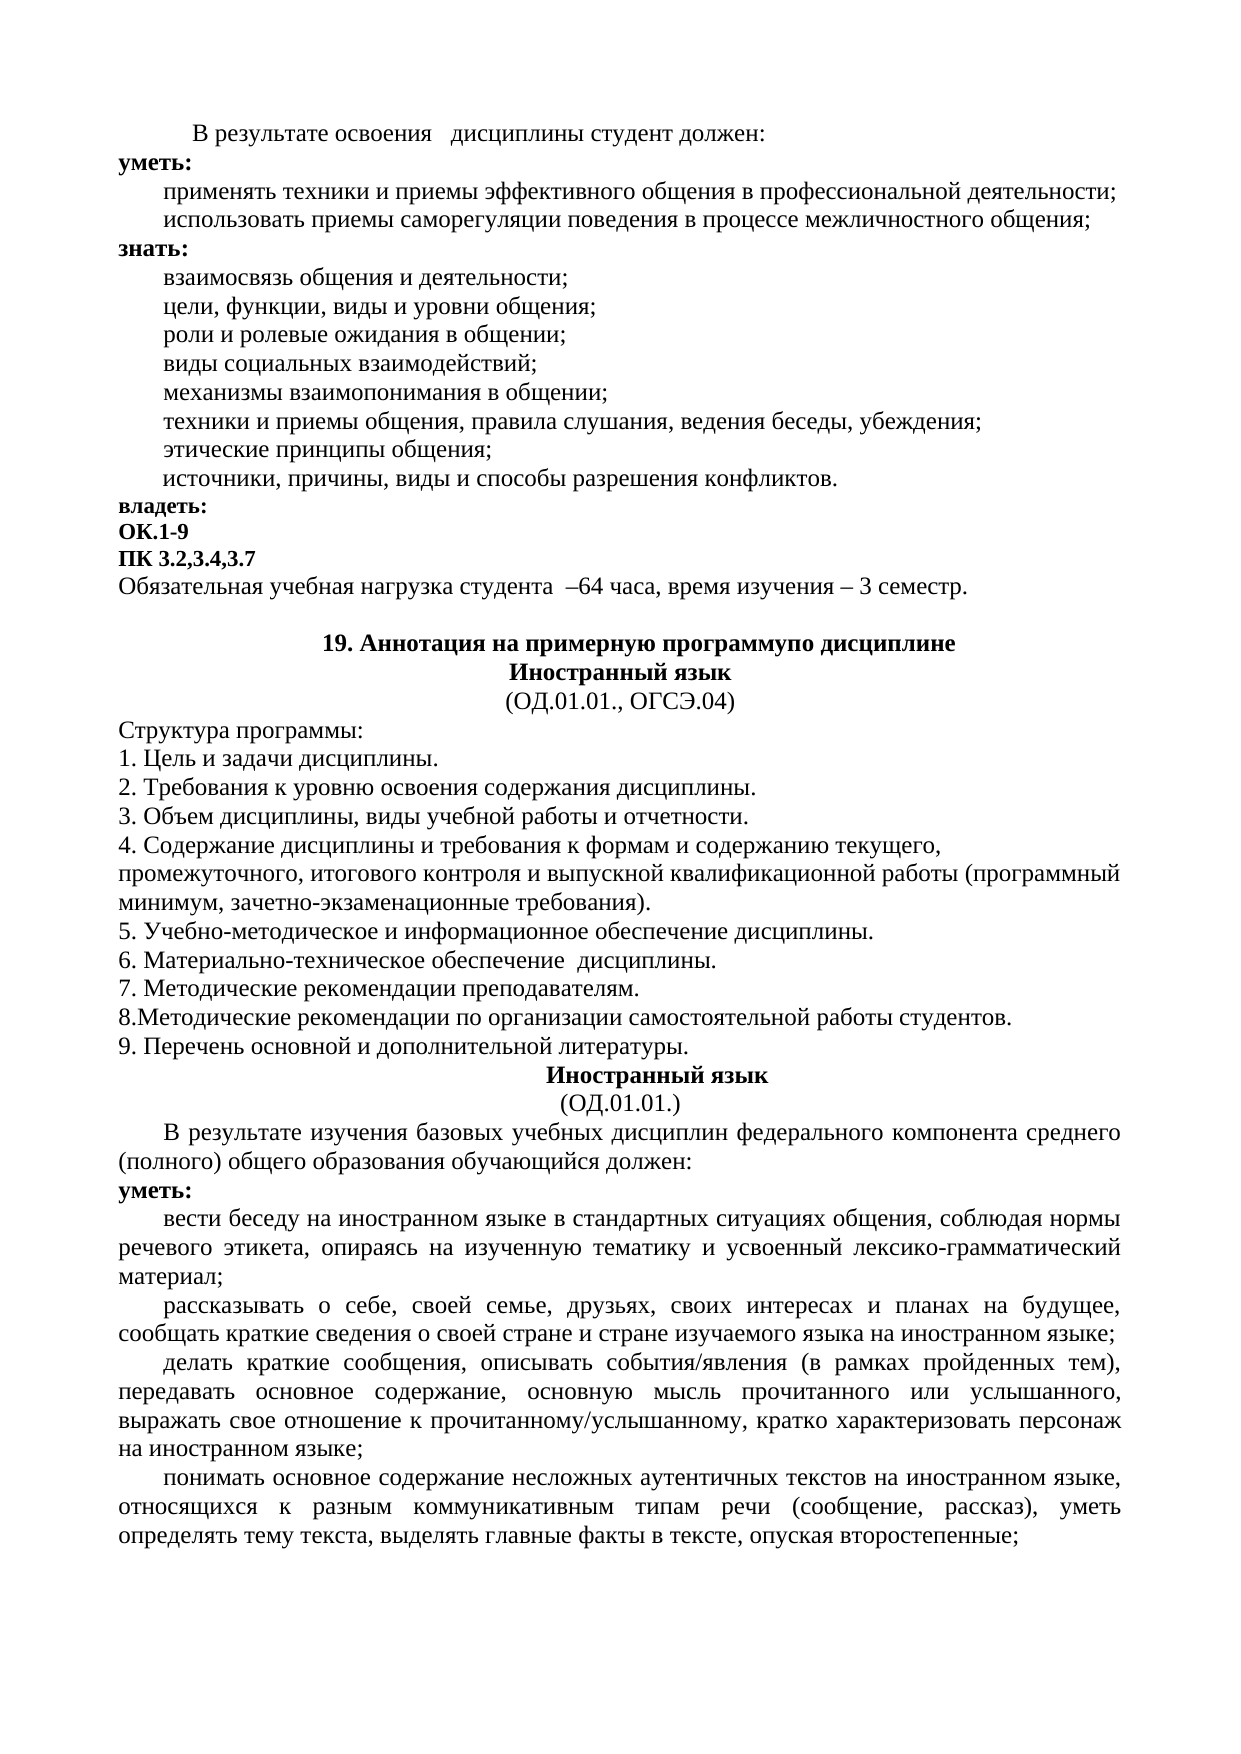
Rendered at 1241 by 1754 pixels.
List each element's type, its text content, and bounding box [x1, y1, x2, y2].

text вести беседу на иностранном языке в стандартных ситуациях общения, соблюдая нормы речевого этикета, опираясь на изученную тематику и усвоенный лексико-грамматический материал; [118, 1203, 1122, 1290]
text Обязательная учебная нагрузка студента –64 часа, время изучения – 3 семестр. [118, 571, 1122, 600]
text уметь: [118, 1175, 1122, 1203]
list Аннотация на примерную программупо дисциплине [156, 628, 1122, 657]
text виды социальных взаимодействий; [118, 348, 1122, 377]
text знать: [118, 233, 1122, 262]
text Иностранный язык [118, 657, 1122, 686]
text взаимосвязь общения и деятельности; [118, 262, 1122, 291]
text Структура программы: [118, 715, 1122, 743]
text (ОД.01.01., ОГСЭ.04) [118, 686, 1122, 715]
text В результате освоения дисциплины студент должен: [118, 118, 1122, 147]
text роли и ролевые ожидания в общении; [118, 319, 1122, 348]
text ОК.1-9 [118, 518, 1122, 545]
text техники и приемы общения, правила слушания, ведения беседы, убеждения; [118, 406, 1122, 434]
text механизмы взаимопонимания в общении; [118, 377, 1122, 406]
text понимать основное содержание несложных аутентичных текстов на иностранном языке, относящихся к разным коммуникативным типам речи (сообщение, рассказ), уметь определять тему текста, выделять главные факты в тексте, опуская второстепенные; [118, 1462, 1122, 1548]
text ПК 3.2,3.4,3.7 [118, 545, 1122, 571]
text 9. Перечень основной и дополнительной литературы. [118, 1031, 1122, 1060]
text этические принципы общения; [118, 434, 1122, 463]
text рассказывать о себе, своей семье, друзьях, своих интересах и планах на будущее, сообщать краткие сведения о своей стране и стране изучаемого языка на иностранном языке; [118, 1290, 1122, 1347]
text 8.Методические рекомендации по организации самостоятельной работы студентов. [118, 1002, 1122, 1031]
text использовать приемы саморегуляции поведения в процессе межличностного общения; [118, 204, 1122, 233]
text владеть: [118, 492, 1122, 518]
text уметь: [118, 147, 1122, 176]
text применять техники и приемы эффективного общения в профессиональной деятельности; [118, 176, 1122, 204]
text (ОД.01.01.) [118, 1088, 1122, 1117]
text 1. Цель и задачи дисциплины. [118, 743, 1122, 772]
text 2. Требования к уровню освоения содержания дисциплины. [118, 772, 1122, 801]
text 3. Объем дисциплины, виды учебной работы и отчетности. [118, 801, 1122, 830]
text 4. Содержание дисциплины и требования к формам и содержанию текущего, промежуточного, итогового контроля и выпускной квалификационной работы (программный минимум, зачетно-экзаменационные требования). [118, 830, 1122, 916]
text цели, функции, виды и уровни общения; [118, 291, 1122, 319]
text В результате изучения базовых учебных дисциплин федерального компонента среднего (полного) общего образования обучающийся должен: [118, 1117, 1122, 1175]
text источники, причины, виды и способы разрешения конфликтов. [118, 463, 1122, 492]
text делать краткие сообщения, описывать события/явления (в рамках пройденных тем), передавать основное содержание, основную мысль прочитанного или услышанного, выражать свое отношение к прочитанному/услышанному, кратко характеризовать персонаж на иностранном языке; [118, 1347, 1122, 1462]
text 6. Материально-техническое обеспечение дисциплины. [118, 945, 1122, 973]
text 5. Учебно-методическое и информационное обеспечение дисциплины. [118, 916, 1122, 945]
text 7. Методические рекомендации преподавателям. [118, 973, 1122, 1002]
text Иностранный язык [118, 1060, 1122, 1088]
